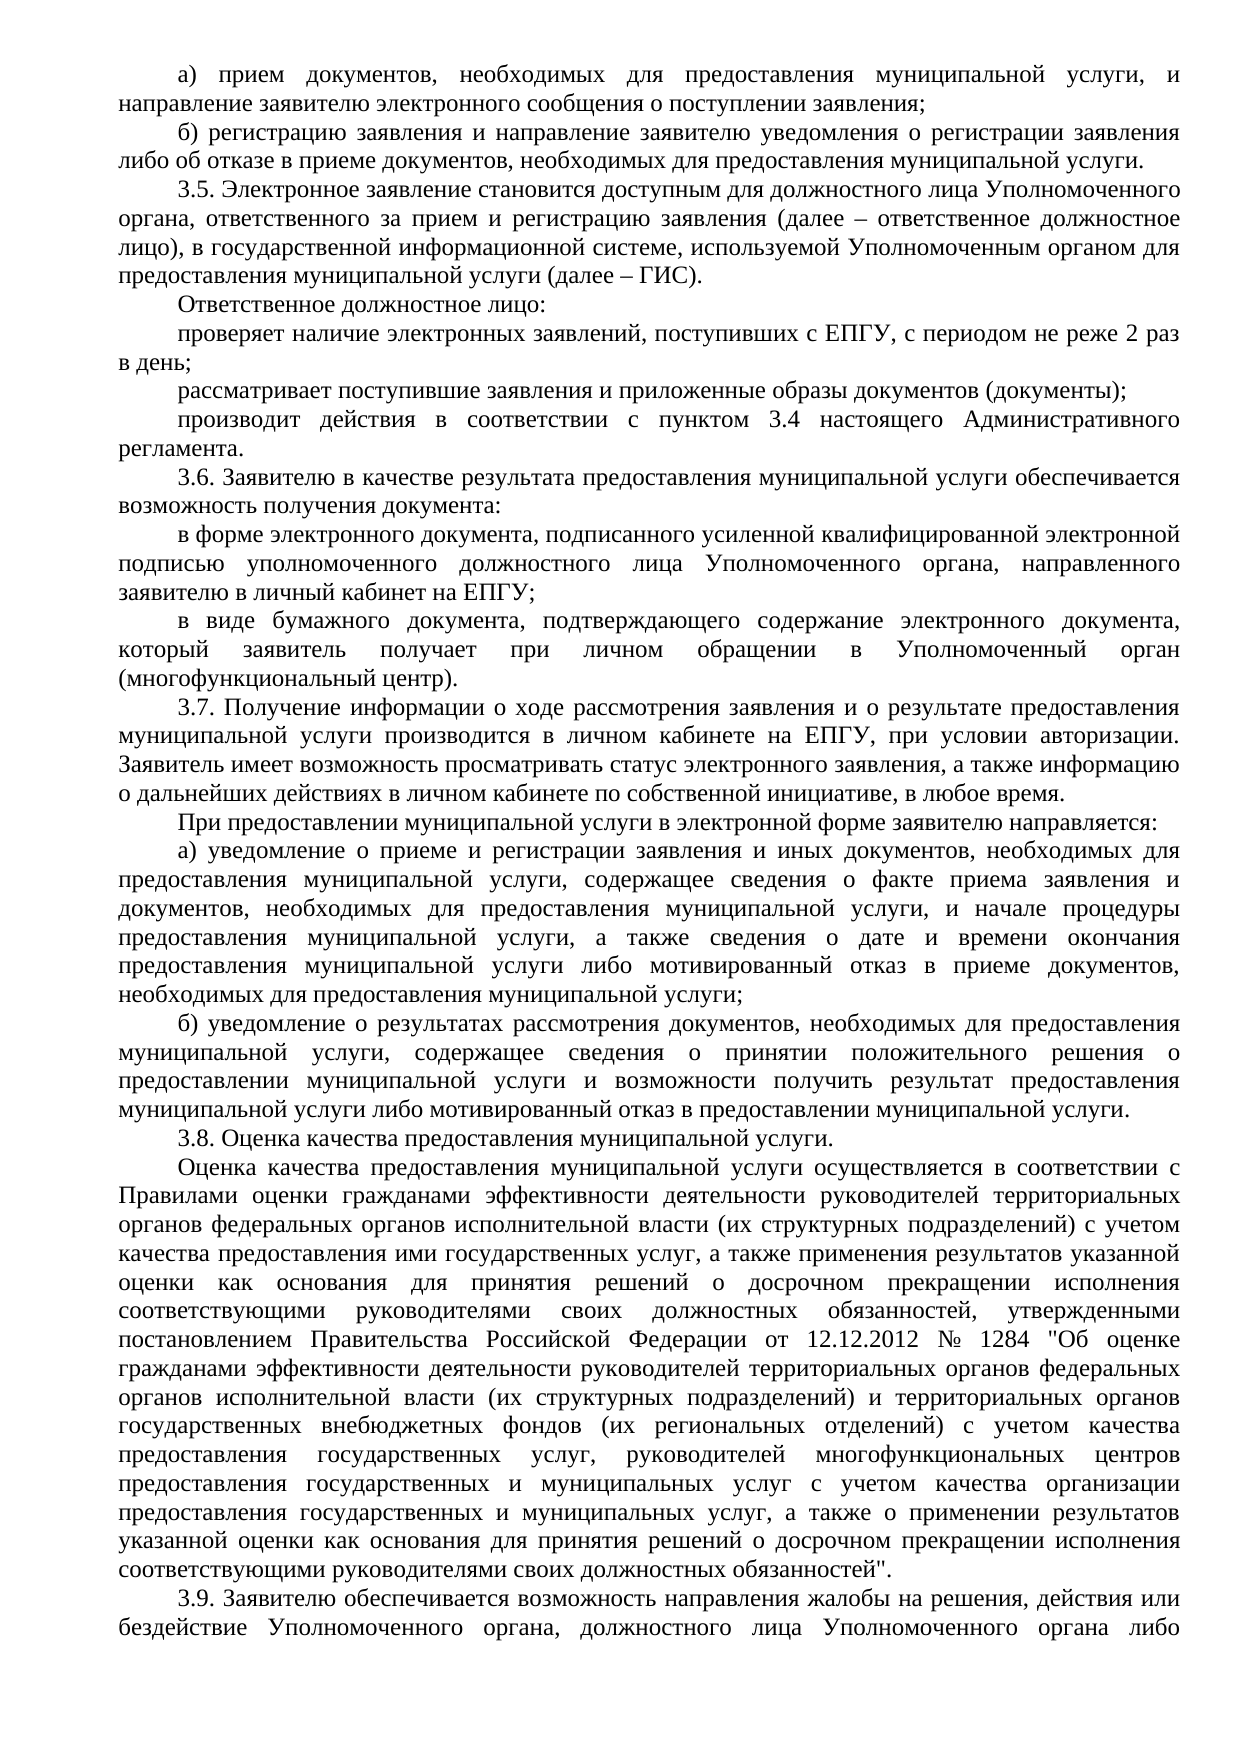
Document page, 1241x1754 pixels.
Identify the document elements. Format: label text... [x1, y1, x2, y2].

text а) прием документов, необходимых для предоставления муниципальной услуги, и направление заявителю электронного сообщения о поступлении заявления; [118, 59, 1181, 117]
text б) уведомление о результатах рассмотрения документов, необходимых для предоставления муниципальной услуги, содержащее сведения о принятии положительного решения о предоставлении муниципальной услуги и возможности получить результат предоставления муниципальной услуги либо мотивированный отказ в предоставлении муниципальной услуги. [118, 1008, 1181, 1123]
text 3.8. Оценка качества предоставления муниципальной услуги. [118, 1123, 1181, 1152]
text Оценка качества предоставления муниципальной услуги осуществляется в соответствии с Правилами оценки гражданами эффективности деятельности руководителей территориальных органов федеральных органов исполнительной власти (их структурных подразделений) с учетом качества предоставления ими государственных услуг, а также применения результатов указанной оценки как основания для принятия решений о досрочном прекращении исполнения соответствующими руководителями своих должностных обязанностей, утвержденными постановлением Правительства Российской Федерации от 12.12.2012 № 1284 "Об оценке гражданами эффективности деятельности руководителей территориальных органов федеральных органов исполнительной власти (их структурных подразделений) и территориальных органов государственных внебюджетных фондов (их региональных отделений) с учетом качества предоставления государственных услуг, руководителей многофункциональных центров предоставления государственных и муниципальных услуг с учетом качества организации предоставления государственных и муниципальных услуг, а также о применении результатов указанной оценки как основания для принятия решений о досрочном прекращении исполнения соответствующими руководителями своих должностных обязанностей". [118, 1152, 1181, 1583]
text Ответственное должностное лицо: [118, 289, 1181, 318]
text 3.7. Получение информации о ходе рассмотрения заявления и о результате предоставления муниципальной услуги производится в личном кабинете на ЕПГУ, при условии авторизации. Заявитель имеет возможность просматривать статус электронного заявления, а также информацию о дальнейших действиях в личном кабинете по собственной инициативе, в любое время. [118, 692, 1181, 807]
text рассматривает поступившие заявления и приложенные образы документов (документы); [118, 375, 1181, 404]
text в виде бумажного документа, подтверждающего содержание электронного документа, который заявитель получает при личном обращении в Уполномоченный орган (многофункциональный центр). [118, 605, 1181, 692]
text а) уведомление о приеме и регистрации заявления и иных документов, необходимых для предоставления муниципальной услуги, содержащее сведения о факте приема заявления и документов, необходимых для предоставления муниципальной услуги, и начале процедуры предоставления муниципальной услуги, а также сведения о дате и времени окончания предоставления муниципальной услуги либо мотивированный отказ в приеме документов, необходимых для предоставления муниципальной услуги; [118, 835, 1181, 1008]
text в форме электронного документа, подписанного усиленной квалифицированной электронной подписью уполномоченного должностного лица Уполномоченного органа, направленного заявителю в личный кабинет на ЕПГУ; [118, 519, 1181, 605]
text производит действия в соответствии с пунктом 3.4 настоящего Административного регламента. [118, 404, 1181, 462]
text 3.5. Электронное заявление становится доступным для должностного лица Уполномоченного органа, ответственного за прием и регистрацию заявления (далее – ответственное должностное лицо), в государственной информационной системе, используемой Уполномоченным органом для предоставления муниципальной услуги (далее – ГИС). [118, 174, 1181, 289]
text б) регистрацию заявления и направление заявителю уведомления о регистрации заявления либо об отказе в приеме документов, необходимых для предоставления муниципальной услуги. [118, 117, 1181, 174]
text При предоставлении муниципальной услуги в электронной форме заявителю направляется: [118, 807, 1181, 835]
text 3.6. Заявителю в качестве результата предоставления муниципальной услуги обеспечивается возможность получения документа: [118, 462, 1181, 519]
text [118, 1583, 1181, 1640]
text проверяет наличие электронных заявлений, поступивших с ЕПГУ, с периодом не реже 2 раз в день; [118, 318, 1181, 375]
